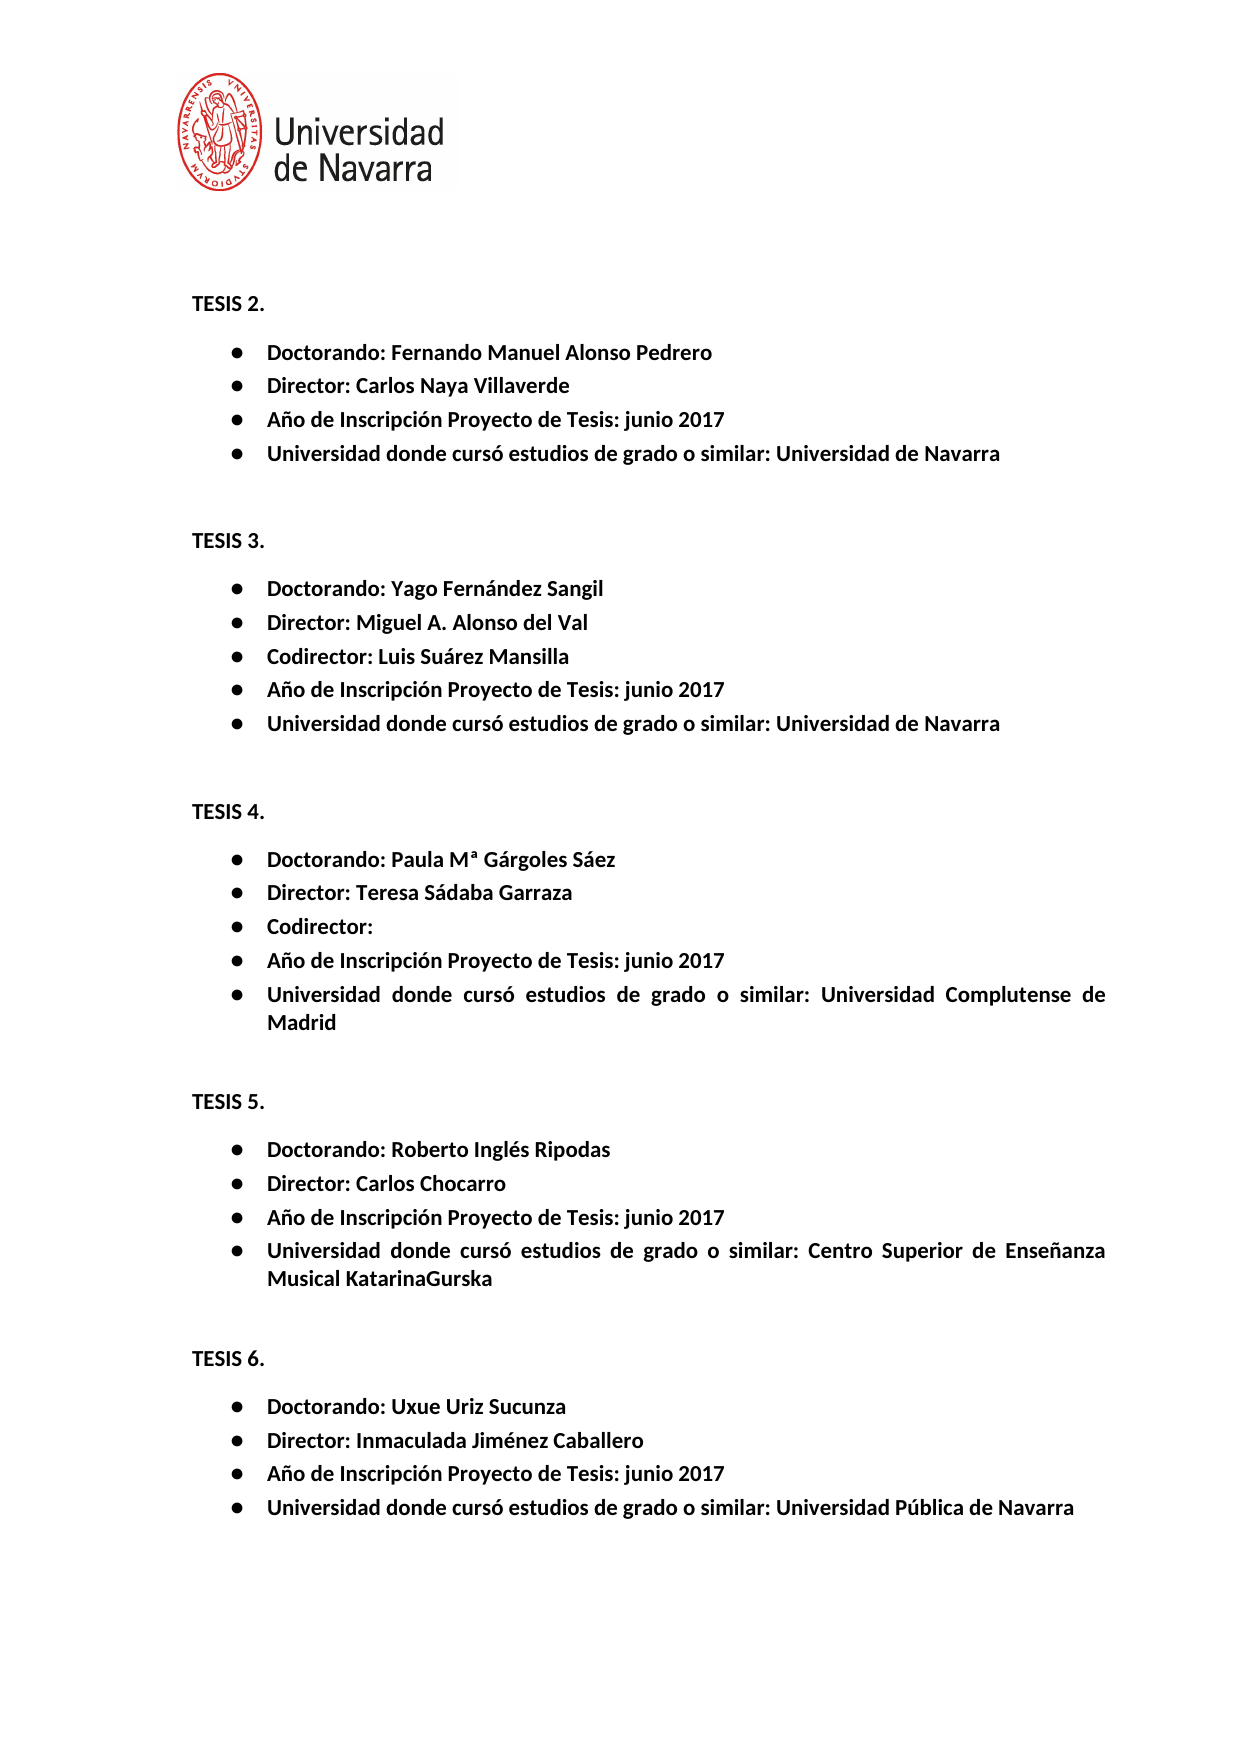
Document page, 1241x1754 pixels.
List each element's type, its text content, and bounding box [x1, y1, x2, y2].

list Director: Carlos Naya Villaverde [229, 370, 1107, 399]
list Doctorando: Paula Mª Gárgoles Sáez [229, 844, 1107, 873]
list Director: Inmaculada Jiménez Caballero [229, 1424, 1107, 1454]
list Año de Inscripción Proyecto de Tesis: junio 2017 [229, 1202, 1107, 1231]
list Universidad donde cursó estudios de grado o similar: Universidad Pública de Navarra [229, 1492, 1107, 1521]
list Año de Inscripción Proyecto de Tesis: junio 2017 [229, 674, 1107, 703]
list Universidad donde cursó estudios de grado o similar: Universidad de Navarra [229, 438, 1107, 467]
list Codirector: Luis Suárez Mansilla [229, 641, 1107, 670]
text TESIS 2. [192, 289, 1107, 318]
list Universidad donde cursó estudios de grado o similar: Universidad Complutense de Madrid [229, 978, 1107, 1036]
list Codirector: [229, 911, 1107, 940]
text TESIS 5. [192, 1087, 1107, 1115]
text TESIS 6. [192, 1344, 1107, 1372]
list Doctorando: Yago Fernández Sangil [229, 573, 1107, 602]
list Año de Inscripción Proyecto de Tesis: junio 2017 [229, 404, 1107, 433]
list Director: Miguel A. Alonso del Val [229, 607, 1107, 636]
list Universidad donde cursó estudios de grado o similar: Universidad de Navarra [229, 708, 1107, 737]
list Doctorando: Roberto Inglés Ripodas [229, 1134, 1107, 1163]
list Año de Inscripción Proyecto de Tesis: junio 2017 [229, 945, 1107, 974]
text TESIS 3. [192, 526, 1107, 554]
list Doctorando: Uxue Uriz Sucunza [229, 1391, 1107, 1420]
text TESIS 4. [192, 797, 1107, 825]
list Director: Teresa Sádaba Garraza [229, 877, 1107, 907]
list Doctorando: Fernando Manuel Alonso Pedrero [229, 336, 1107, 366]
list Año de Inscripción Proyecto de Tesis: junio 2017 [229, 1458, 1107, 1487]
picture [177, 73, 459, 191]
list Director: Carlos Chocarro [229, 1168, 1107, 1197]
list Universidad donde cursó estudios de grado o similar: Centro Superior de Enseñanza Musical KatarinaGurska [229, 1235, 1107, 1292]
